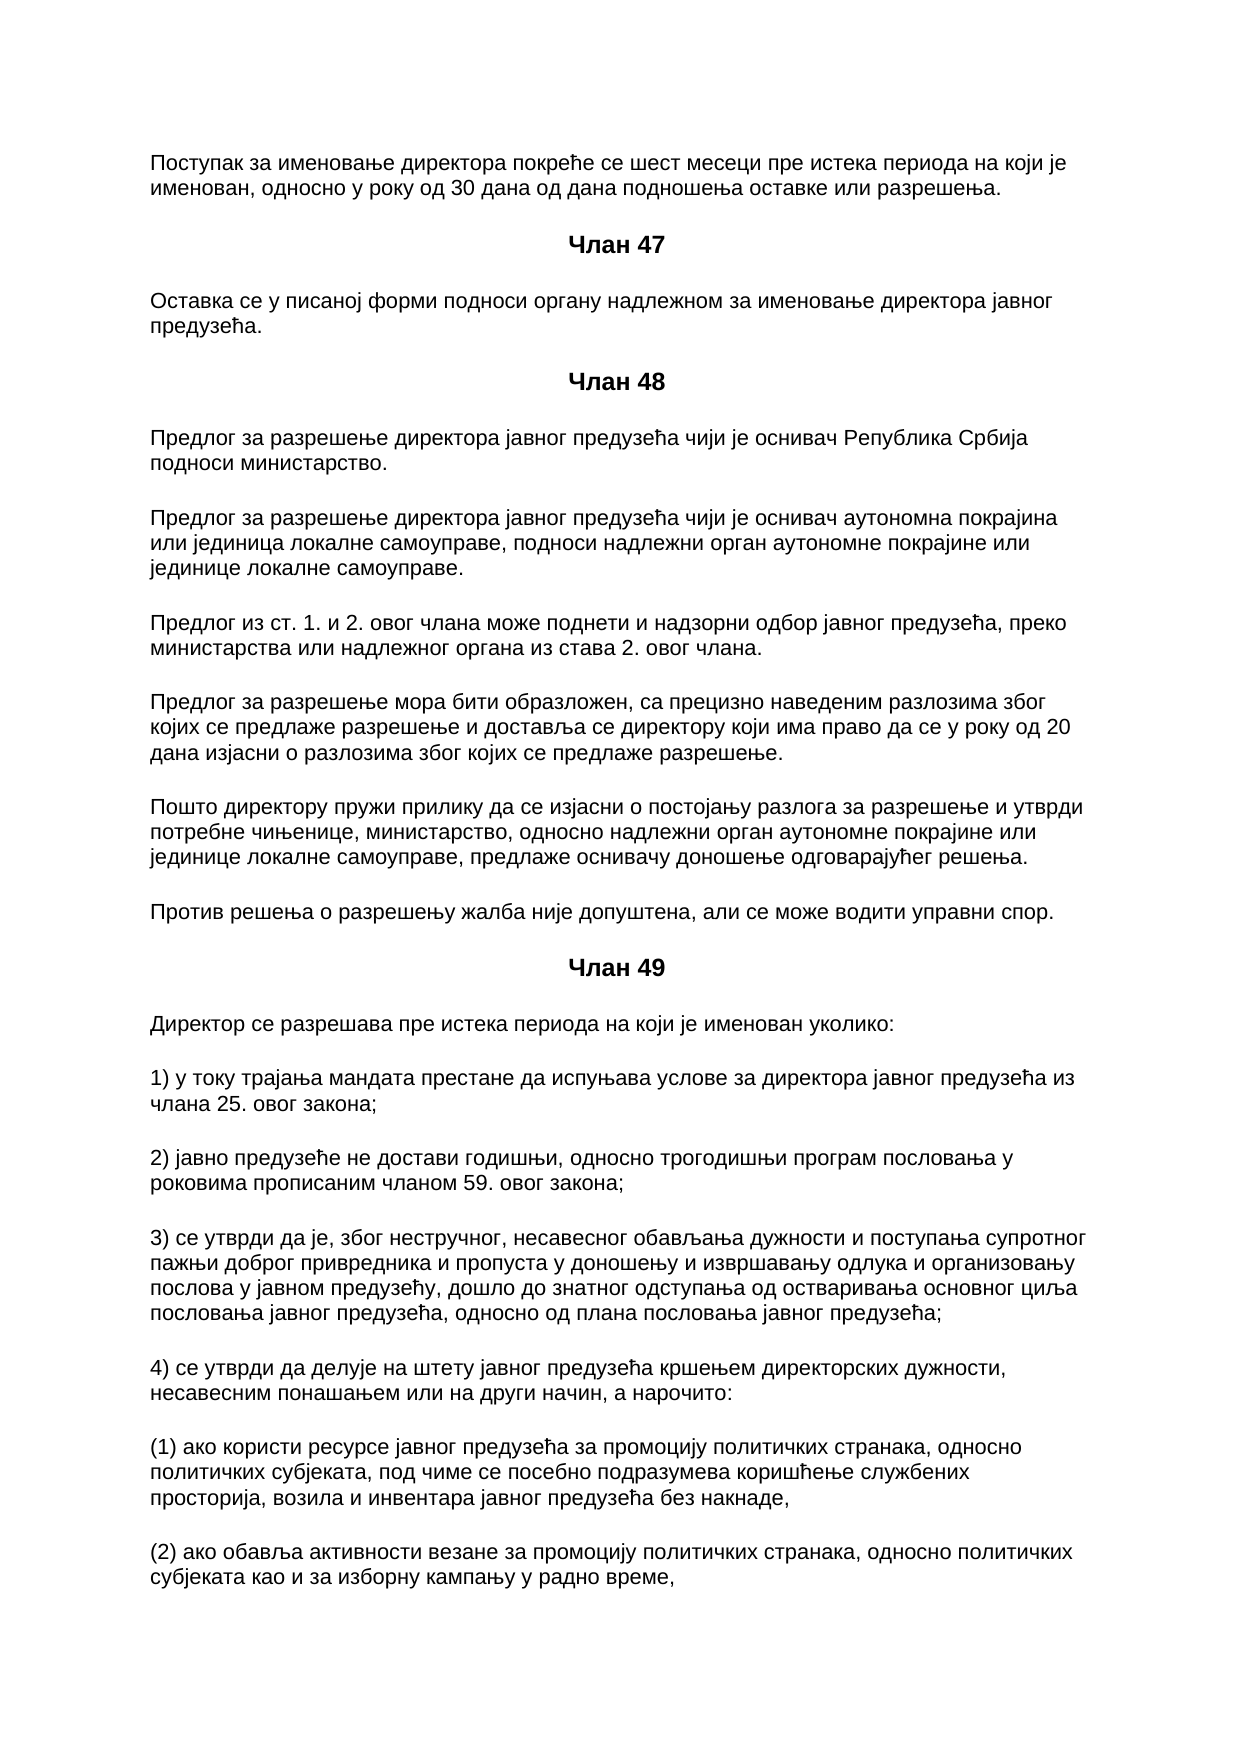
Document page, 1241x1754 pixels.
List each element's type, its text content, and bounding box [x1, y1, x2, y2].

text (2) ако обавља активности везане за промоцију политичких странака, односно политичких субјеката као и за изборну кампању у радно време, [150, 1539, 1090, 1589]
text Предлог за разрешење директора јавног предузећа чији је оснивач Република Србија подноси министарство. [150, 425, 1090, 475]
text Директор се разрешава пре истека периода на који је именован уколико: [150, 1011, 1090, 1036]
text 4) се утврди да делује на штету јавног предузећа кршењем директорских дужности, несавесним понашањем или на други начин, а нарочито: [150, 1354, 1090, 1405]
text Пошто директору пружи прилику да се изјасни о постојању разлога за разрешење и утврди потребне чињенице, министарство, односно надлежни орган аутономне покрајине или јединице локалне самоуправе, предлаже оснивачу доношење одговарајућег решења. [150, 794, 1090, 869]
text Оставка се у писаној форми подноси органу надлежном за именовање директора јавног предузећа. [150, 287, 1090, 338]
text Члан 47 [150, 229, 1090, 258]
text 1) у току трајања мандата престане да испуњава услове за директора јавног предузећа из члана 25. овог закона; [150, 1065, 1090, 1116]
text 2) јавно предузеће не достави годишњи, односно трогодишњи програм пословања у роковима прописаним чланом 59. овог закона; [150, 1145, 1090, 1195]
text (1) ако користи ресурсе јавног предузећа за промоцију политичких странака, односно политичких субјеката, под чиме се посебно подразумева коришћење службених просторија, возила и инвентара јавног предузећа без накнаде, [150, 1434, 1090, 1509]
text 3) се утврди да је, због нестручног, несавесног обављања дужности и поступања супротног пажњи доброг привредника и пропуста у доношењу и извршавању одлука и организовању послова у јавном предузећу, дошло до знатног одступања од остваривања основног циља пословања јавног предузећа, односно од плана пословања јавног предузећа; [150, 1224, 1090, 1325]
text Предлог за разрешење мора бити образложен, са прецизно наведеним разлозима због којих се предлаже разрешење и доставља се директору који има право да се у року од 20 дана изјасни о разлозима због којих се предлаже разрешење. [150, 689, 1090, 764]
text Поступак за именовање директора покреће се шест месеци пре истека периода на који је именован, односно у року од 30 дана од дана подношења оставке или разрешења. [150, 150, 1090, 200]
text Члан 49 [150, 953, 1090, 982]
text Члан 48 [150, 367, 1090, 396]
text Предлог за разрешење директора јавног предузећа чији је оснивач аутономна покрајина или јединица локалне самоуправе, подноси надлежни орган аутономне покрајине или јединице локалне самоуправе. [150, 504, 1090, 580]
text Предлог из ст. 1. и 2. овог члана може поднети и надзорни одбор јавног предузећа, преко министарства или надлежног органа из става 2. овог члана. [150, 609, 1090, 660]
text Против решења о разрешењу жалба није допуштена, али се може водити управни спор. [150, 898, 1090, 924]
